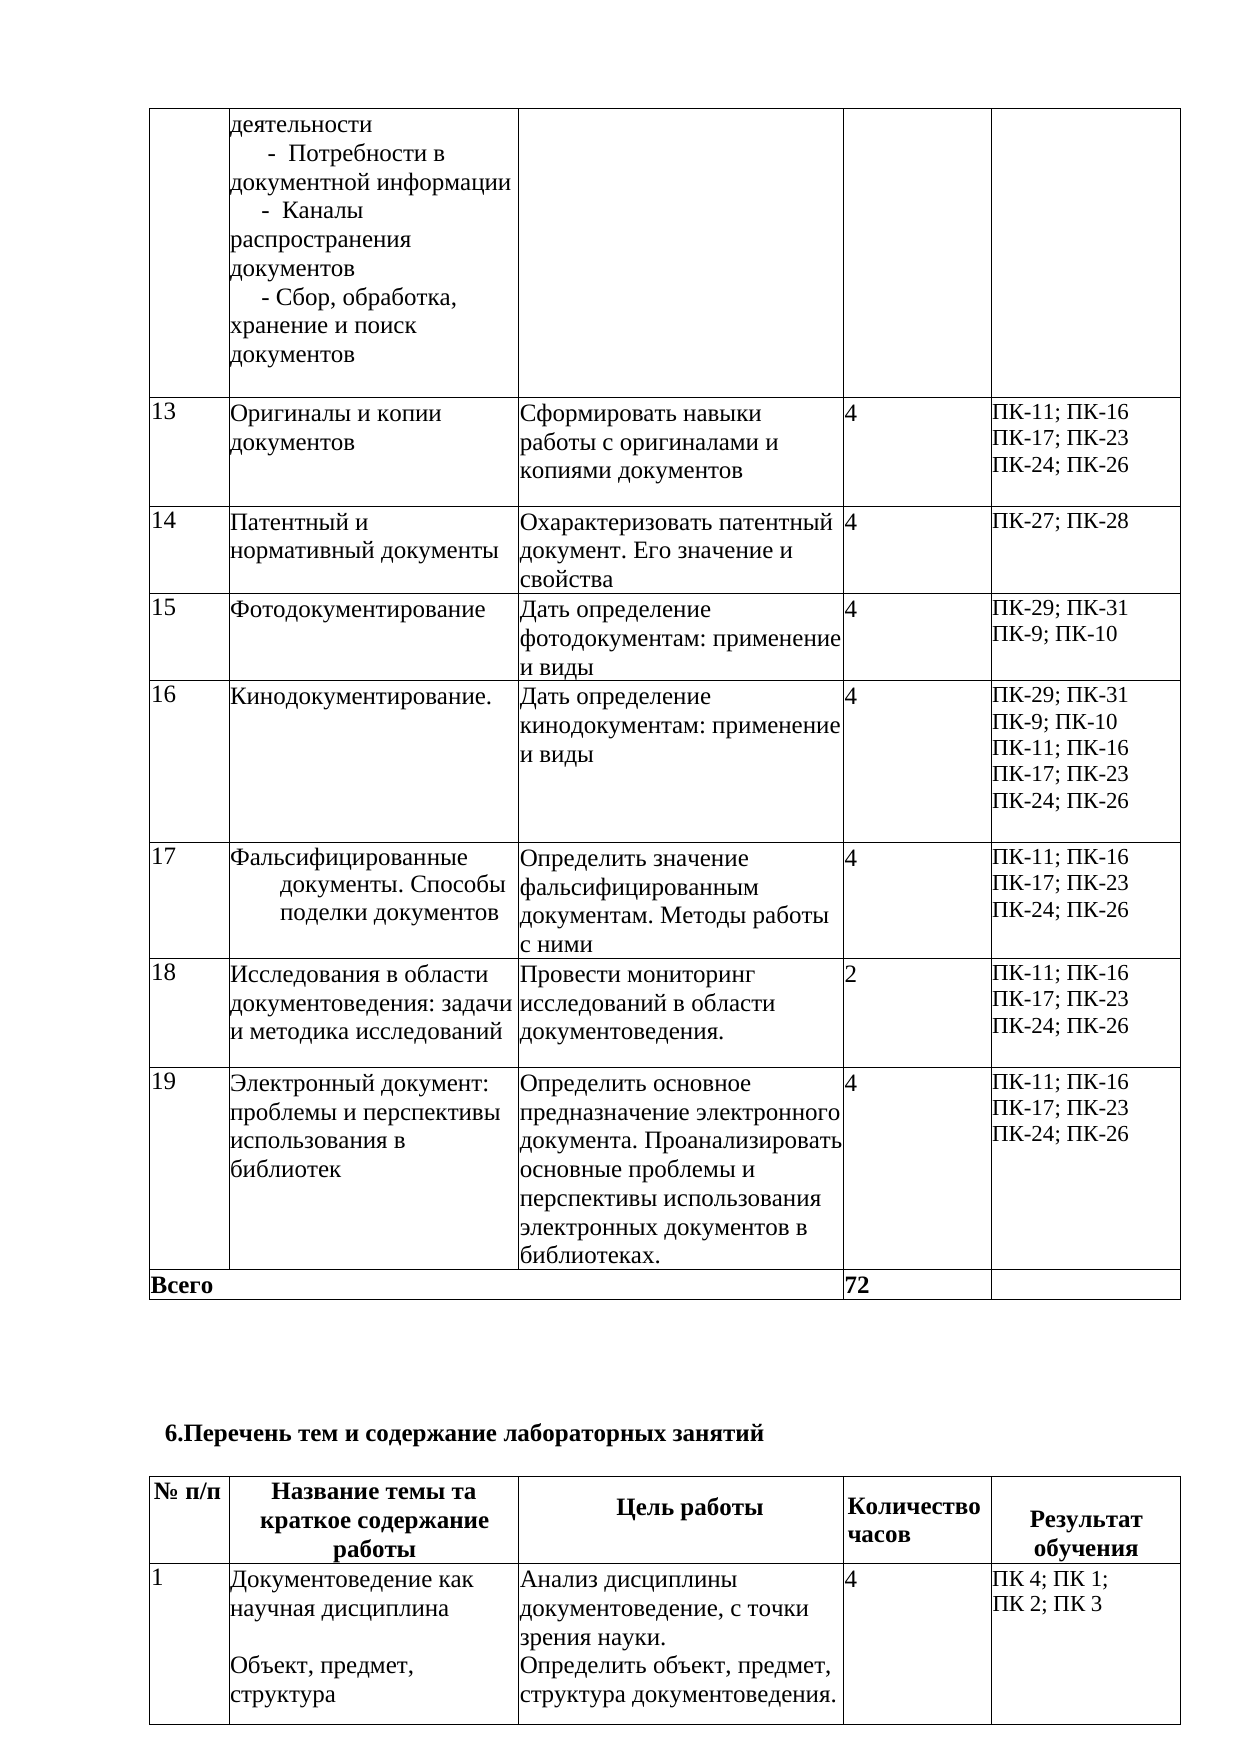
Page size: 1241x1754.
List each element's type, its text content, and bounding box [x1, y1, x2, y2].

table_cell 15 [150, 594, 229, 680]
table_cell 18 [150, 959, 229, 1067]
table_cell 4 [844, 1068, 991, 1269]
table_cell Определить основное предназначение электронного документа. Проанализировать основные проблемы и перспективы использования электронных документов в библиотеках. [519, 1068, 843, 1269]
table_header Название темы та краткое содержание работы [230, 1477, 518, 1563]
table_cell 17 [150, 843, 229, 958]
table_cell 4 [844, 398, 991, 506]
table_cell ПК-29; ПК-31 ПК-9; ПК-10 [992, 594, 1180, 680]
table_cell Всего [150, 1270, 843, 1299]
table_cell Охарактеризовать патентный документ. Его значение и свойства [519, 507, 843, 593]
table_cell 2 [844, 959, 991, 1067]
table_cell ПК-29; ПК-31 ПК-9; ПК-10 ПК-11; ПК-16 ПК-17; ПК-23 ПК-24; ПК-26 [992, 681, 1180, 842]
table_cell Фальсифицированные документы. Способы поделки документов [230, 843, 518, 958]
table_cell 4 [844, 594, 991, 680]
table_cell Провести мониторинг исследований в области документоведения. [519, 959, 843, 1067]
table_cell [519, 1564, 843, 1724]
table_cell 19 [150, 1068, 229, 1269]
table_cell [992, 1270, 1180, 1299]
table_cell Патентный и нормативный документы [230, 507, 518, 593]
table_cell 12 [150, 109, 229, 397]
table_cell 4 [844, 1564, 991, 1724]
table_header Результат обучения [992, 1477, 1180, 1563]
table_header № п/п [150, 1477, 229, 1563]
table_cell 4 [844, 109, 991, 397]
table_cell 4 [844, 507, 991, 593]
table_header Количество часов [844, 1477, 991, 1563]
table_cell Дать определение кинодокументам: применение и виды [519, 681, 843, 842]
table_cell 1 [150, 1564, 229, 1724]
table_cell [992, 1564, 1180, 1724]
table_cell 72 [844, 1270, 991, 1299]
table_cell 14 [150, 507, 229, 593]
table_cell 4 [844, 843, 991, 958]
table_cell Электронный документ: проблемы и перспективы использования в библиотек [230, 1068, 518, 1269]
table_cell Определить значение фальсифицированным документам. Методы работы с ними [519, 843, 843, 958]
table_cell 16 [150, 681, 229, 842]
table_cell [230, 1564, 518, 1724]
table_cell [992, 109, 1180, 397]
table_cell Кинодокументирование. [230, 681, 518, 842]
table_cell ПК-27; ПК-28 [992, 507, 1180, 593]
table_cell ПК-11; ПК-16 ПК-17; ПК-23 ПК-24; ПК-26 [992, 959, 1180, 1067]
table_header Цель работы [519, 1477, 843, 1563]
table_cell Сформировать навыки работы с оригиналами и копиями документов [519, 398, 843, 506]
table_cell ПК-11; ПК-16 ПК-17; ПК-23 ПК-24; ПК-26 [992, 398, 1180, 506]
table_cell ПК-11; ПК-16 ПК-17; ПК-23 ПК-24; ПК-26 [992, 1068, 1180, 1269]
table_cell Оригиналы и копии документов [230, 398, 518, 506]
table_cell Дать определение фотодокументам: применение и виды [519, 594, 843, 680]
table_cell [519, 109, 843, 397]
table_cell ПК-11; ПК-16 ПК-17; ПК-23 ПК-24; ПК-26 [992, 843, 1180, 958]
table_cell 13 [150, 398, 229, 506]
subtitle 6.Перечень тем и содержание лабораторных занятий [164, 1418, 1194, 1447]
table_cell 4 [844, 681, 991, 842]
table_cell Фотодокументирование [230, 594, 518, 680]
table_cell Исследования в области документоведения: задачи и методика исследований [230, 959, 518, 1067]
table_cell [230, 109, 518, 397]
